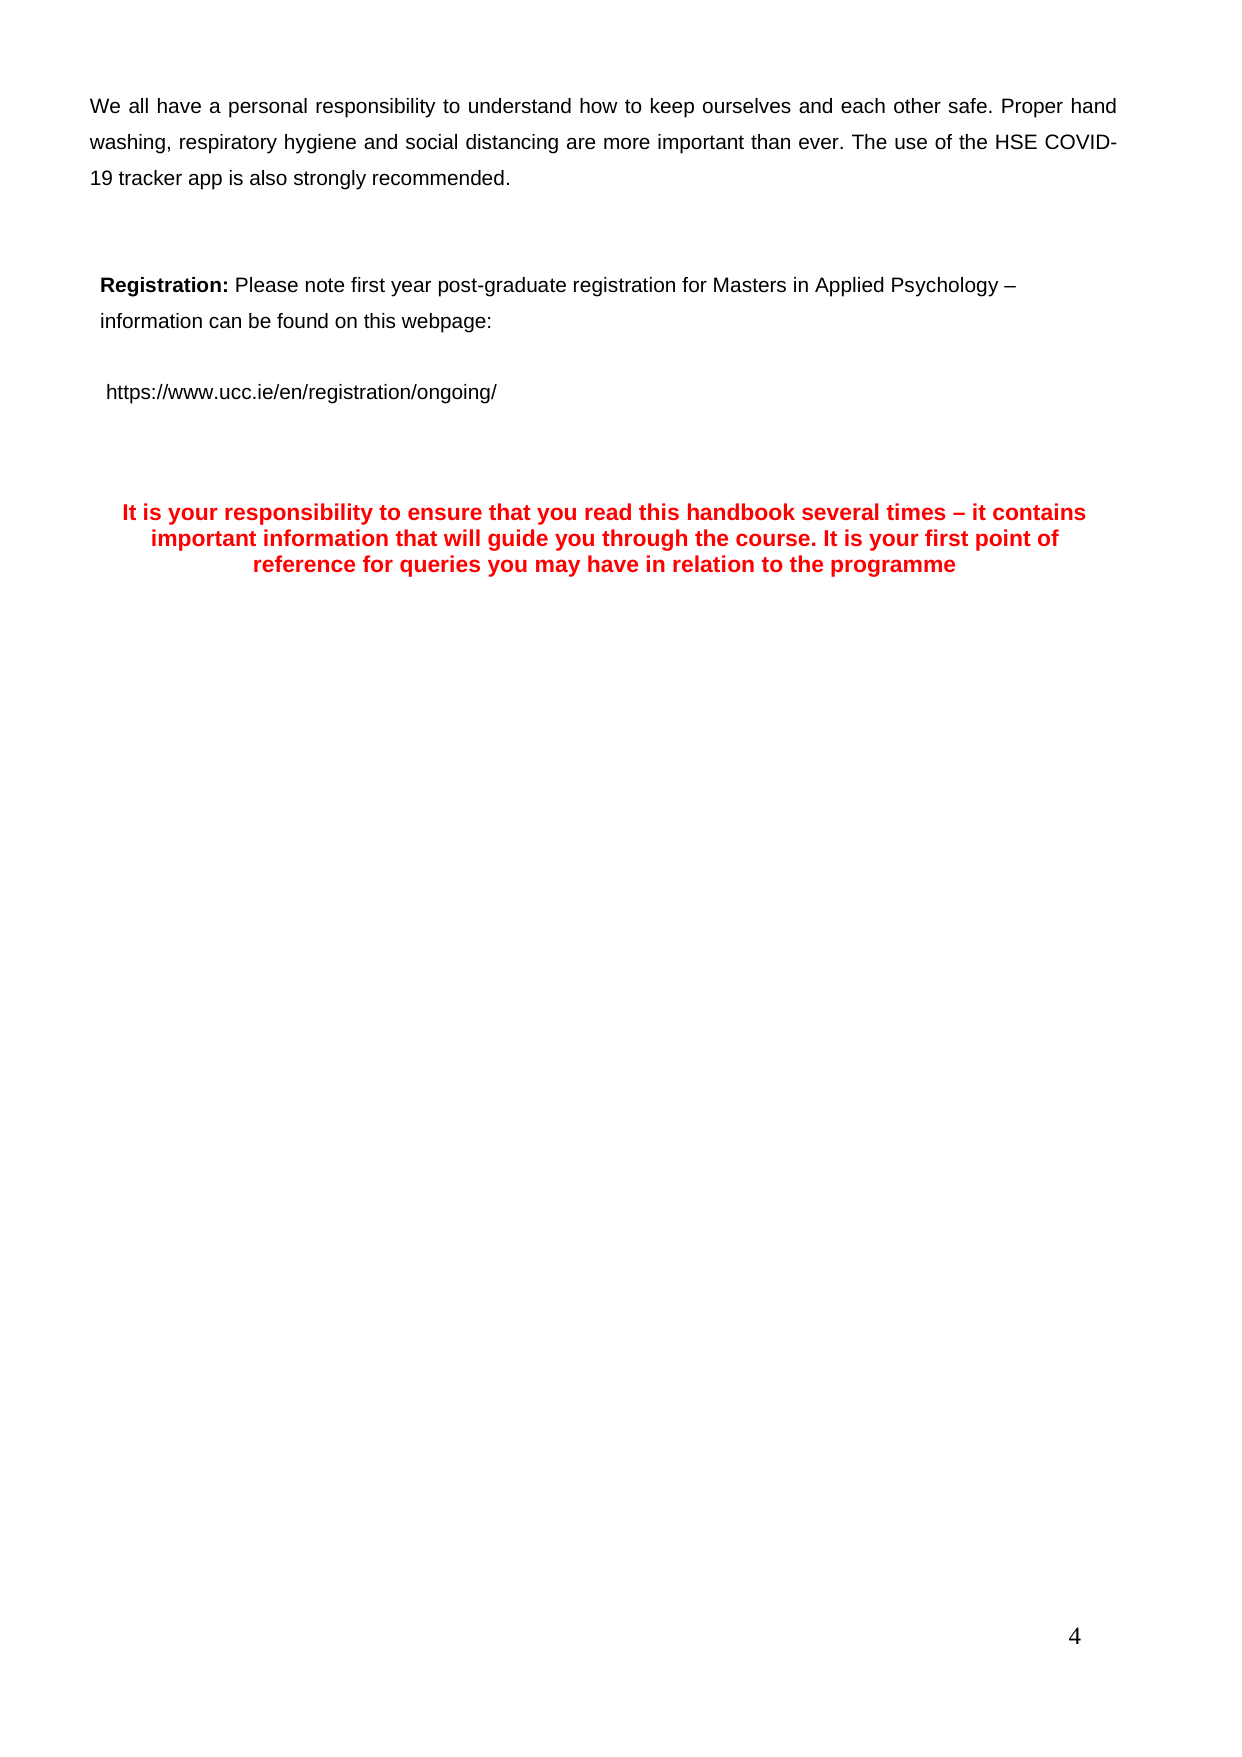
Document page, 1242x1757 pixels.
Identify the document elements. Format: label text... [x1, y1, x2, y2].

text We all have a personal responsibility to understand how to keep ourselves and each other safe. Proper hand washing, respiratory hygiene and social distancing are more important than ever. The use of the HSE COVID-19 tracker app is also strongly recommended. [89, 94, 1119, 189]
text Registration: Please note first year post-graduate registration for Masters in Applied Psychology – information can be found on this webpage: [100, 273, 1079, 333]
text https://www.ucc.ie/en/registration/ongoing/ [100, 379, 1079, 403]
text It is your responsibility to ensure that you read this handbook several times – it contains important information that will guide you through the course. It is your first point of reference for queries you may have in relation to the programme [98, 498, 1111, 577]
